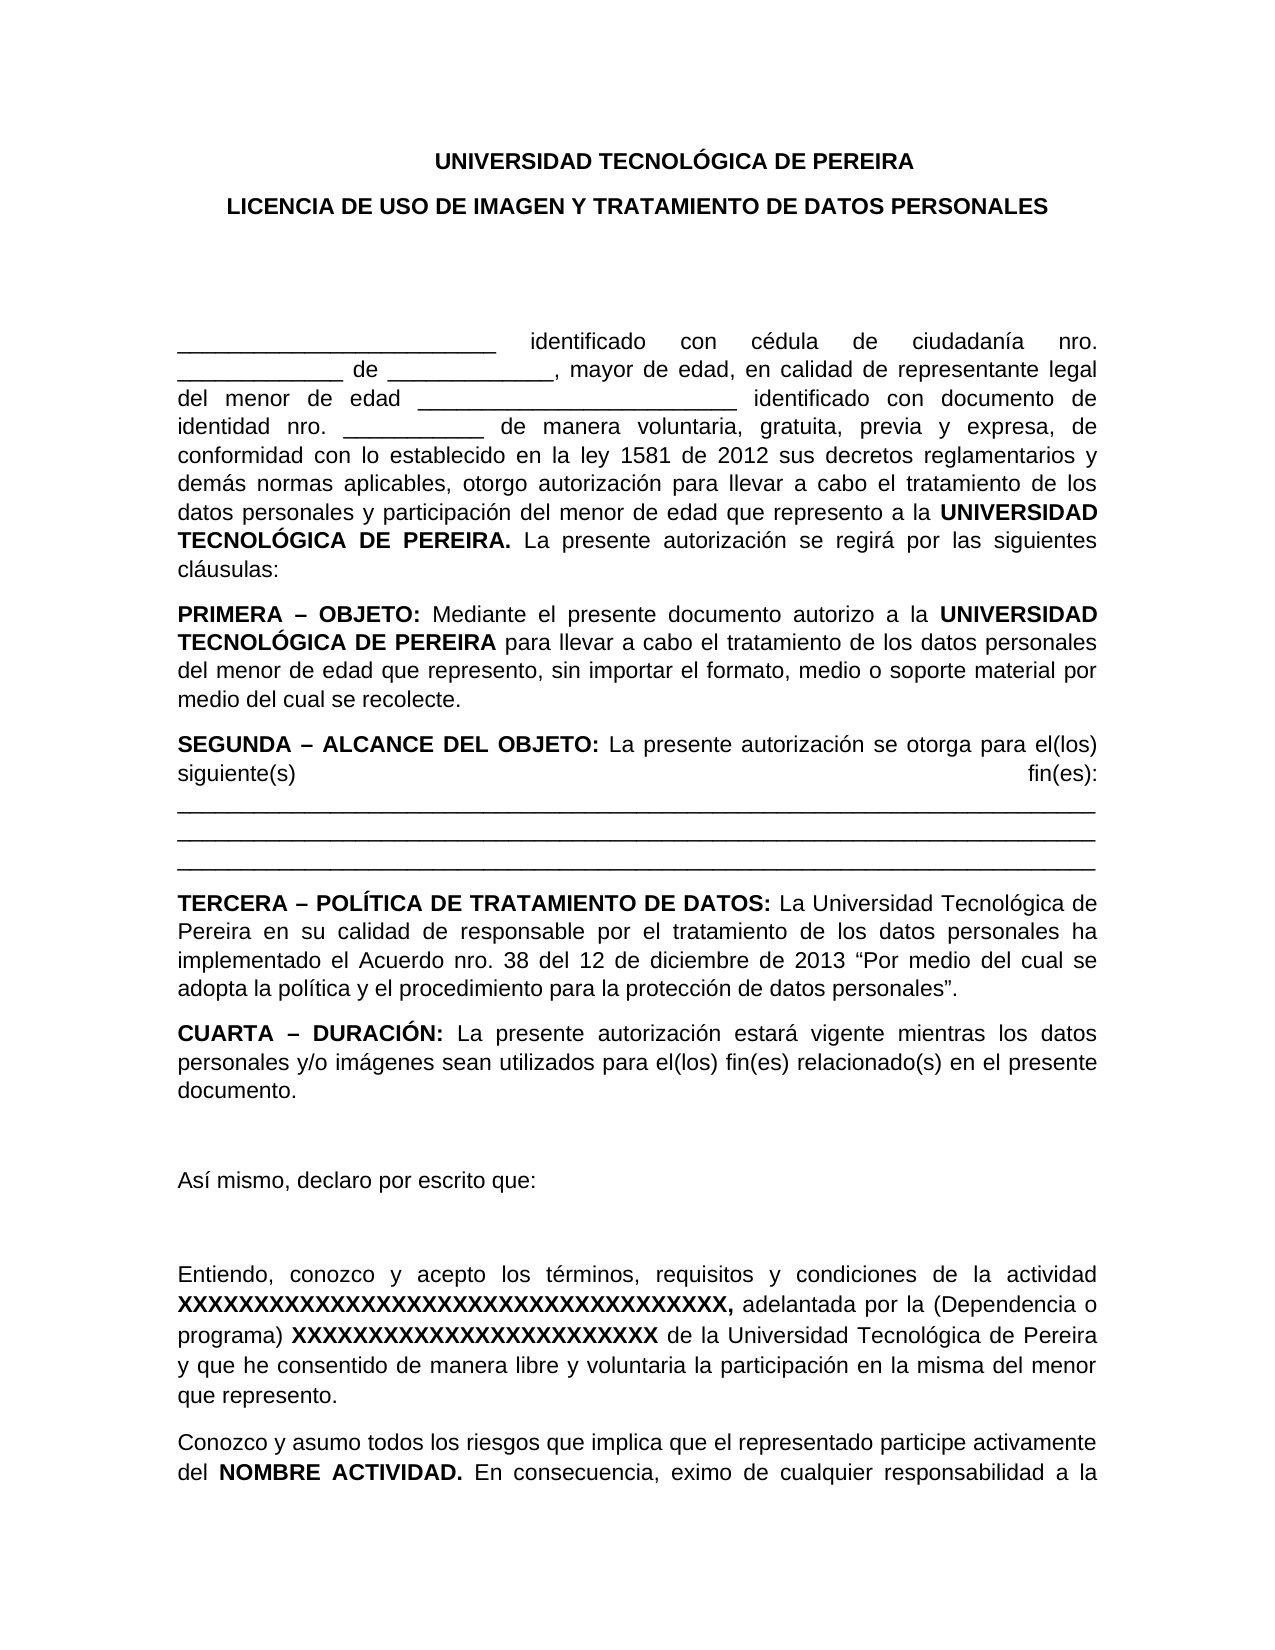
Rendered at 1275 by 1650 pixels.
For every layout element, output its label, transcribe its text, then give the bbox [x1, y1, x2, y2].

text PRIMERA – OBJETO: Mediante el presente documento autorizo a la UNIVERSIDAD TECNOLÓGICA DE PEREIRA para llevar a cabo el tratamiento de los datos personales del menor de edad que represento, sin importar el formato, medio o soporte material por medio del cual se recolecte. [177, 601, 1098, 712]
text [177, 1429, 1098, 1485]
text LICENCIA DE USO DE IMAGEN Y TRATAMIENTO DE DATOS PERSONALES [177, 193, 1098, 219]
text UNIVERSIDAD TECNOLÓGICA DE PEREIRA [177, 148, 1098, 174]
text TERCERA – POLÍTICA DE TRATAMIENTO DE DATOS: La Universidad Tecnológica de Pereira en su calidad de responsable por el tratamiento de los datos personales ha implementado el Acuerdo nro. 38 del 12 de diciembre de 2013 “Por medio del cual se adopta la política y el procedimiento para la protección de datos personales”. [177, 890, 1098, 1002]
text Entiendo, conozco y acepto los términos, requisitos y condiciones de la actividad XXXXXXXXXXXXXXXXXXXXXXXXXXXXXXXXXXXX, adelantada por la (Dependencia o programa) XXXXXXXXXXXXXXXXXXXXXXXX de la Universidad Tecnológica de Pereira y que he consentido de manera libre y voluntaria la participación en la misma del menor que represento. [177, 1261, 1098, 1408]
text Así mismo, declaro por escrito que: [177, 1167, 1098, 1194]
text SEGUNDA – ALCANCE DEL OBJETO: La presente autorización se otorga para el(los) siguiente(s) fin(es): ________________________________________________________________________________________________________________________________________________________________________________________________________________________ [177, 731, 1098, 871]
text CUARTA – DURACIÓN: La presente autorización estará vigente mientras los datos personales y/o imágenes sean utilizados para el(los) fin(es) relacionado(s) en el presente documento. [177, 1020, 1098, 1103]
text _________________________ identificado con cédula de ciudadanía nro. _____________ de _____________, mayor de edad, en calidad de representante legal del menor de edad _________________________ identificado con documento de identidad nro. ___________ de manera voluntaria, gratuita, previa y expresa, de conformidad con lo establecido en la ley 1581 de 2012 sus decretos reglamentarios y demás normas aplicables, otorgo autorización para llevar a cabo el tratamiento de los datos personales y participación del menor de edad que represento a la UNIVERSIDAD TECNOLÓGICA DE PEREIRA. La presente autorización se regirá por las siguientes cláusulas: [177, 328, 1098, 582]
